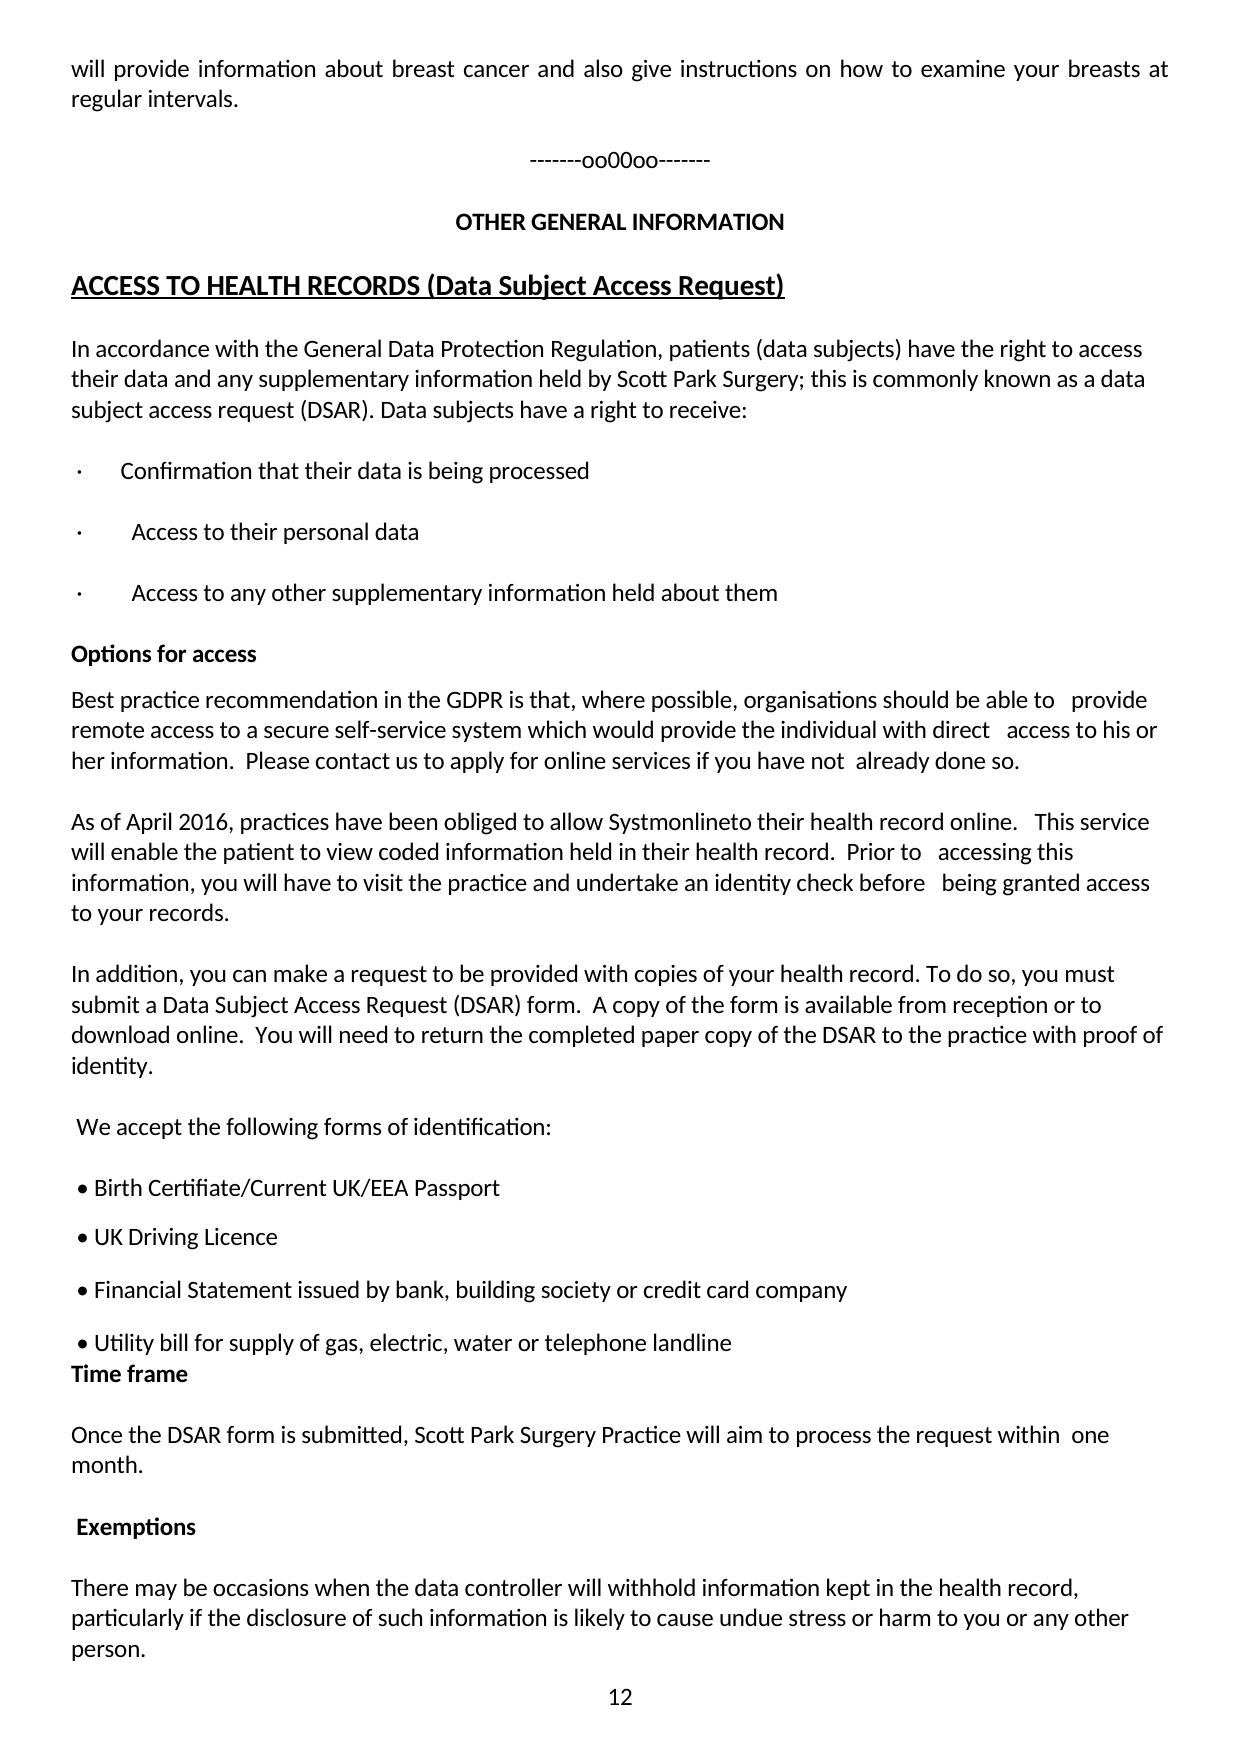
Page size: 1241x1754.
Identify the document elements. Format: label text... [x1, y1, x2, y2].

text We accept the following forms of identification: [71, 1111, 1169, 1142]
text -------oo00oo------- [71, 145, 1169, 175]
text · Access to their personal data [71, 516, 1169, 547]
text As of April 2016, practices have been obliged to allow Systmonlineto their health record online. This service will enable the patient to view coded information held in their health record. Prior to accessing this information, you will have to visit the practice and undertake an identity check before being granted access to your records. [71, 806, 1169, 928]
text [71, 53, 1169, 114]
text Options for access [71, 638, 1169, 669]
text In addition, you can make a request to be provided with copies of your health record. To do so, you must submit a Data Subject Access Request (DSAR) form. A copy of the form is available from reception or to download online. You will need to return the completed paper copy of the DSAR to the practice with proof of identity. [71, 959, 1169, 1081]
text · Access to any other supplementary information held about them [71, 577, 1169, 608]
text ACCESS TO HEALTH RECORDS (Data Subject Access Request) [71, 267, 1169, 302]
text Time frame [71, 1358, 1169, 1388]
text • Financial Statement issued by bank, building society or credit card company [71, 1274, 1169, 1304]
text • Birth Certifiate/Current UK/EEA Passport [71, 1172, 1169, 1203]
text • UK Driving Licence [71, 1221, 1169, 1251]
text Exemptions [71, 1511, 1169, 1541]
text • Utility bill for supply of gas, electric, water or telephone landline [71, 1327, 1169, 1358]
text OTHER GENERAL INFORMATION [71, 206, 1169, 236]
text Best practice recommendation in the GDPR is that, where possible, organisations should be able to provide remote access to a secure self-service system which would provide the individual with direct access to his or her information. Please contact us to apply for online services if you have not already done so. [71, 684, 1169, 776]
text · Confirmation that their data is being processed [71, 455, 1169, 486]
text There may be occasions when the data controller will withhold information kept in the health record, particularly if the disclosure of such information is likely to cause undue stress or harm to you or any other person. [71, 1572, 1169, 1663]
text In accordance with the General Data Protection Regulation, patients (data subjects) have the right to access their data and any supplementary information held by Scott Park Surgery; this is commonly known as a data subject access request (DSAR). Data subjects have a right to receive: [71, 333, 1169, 424]
text Once the DSAR form is submitted, Scott Park Surgery Practice will aim to process the request within one month. [71, 1419, 1169, 1480]
